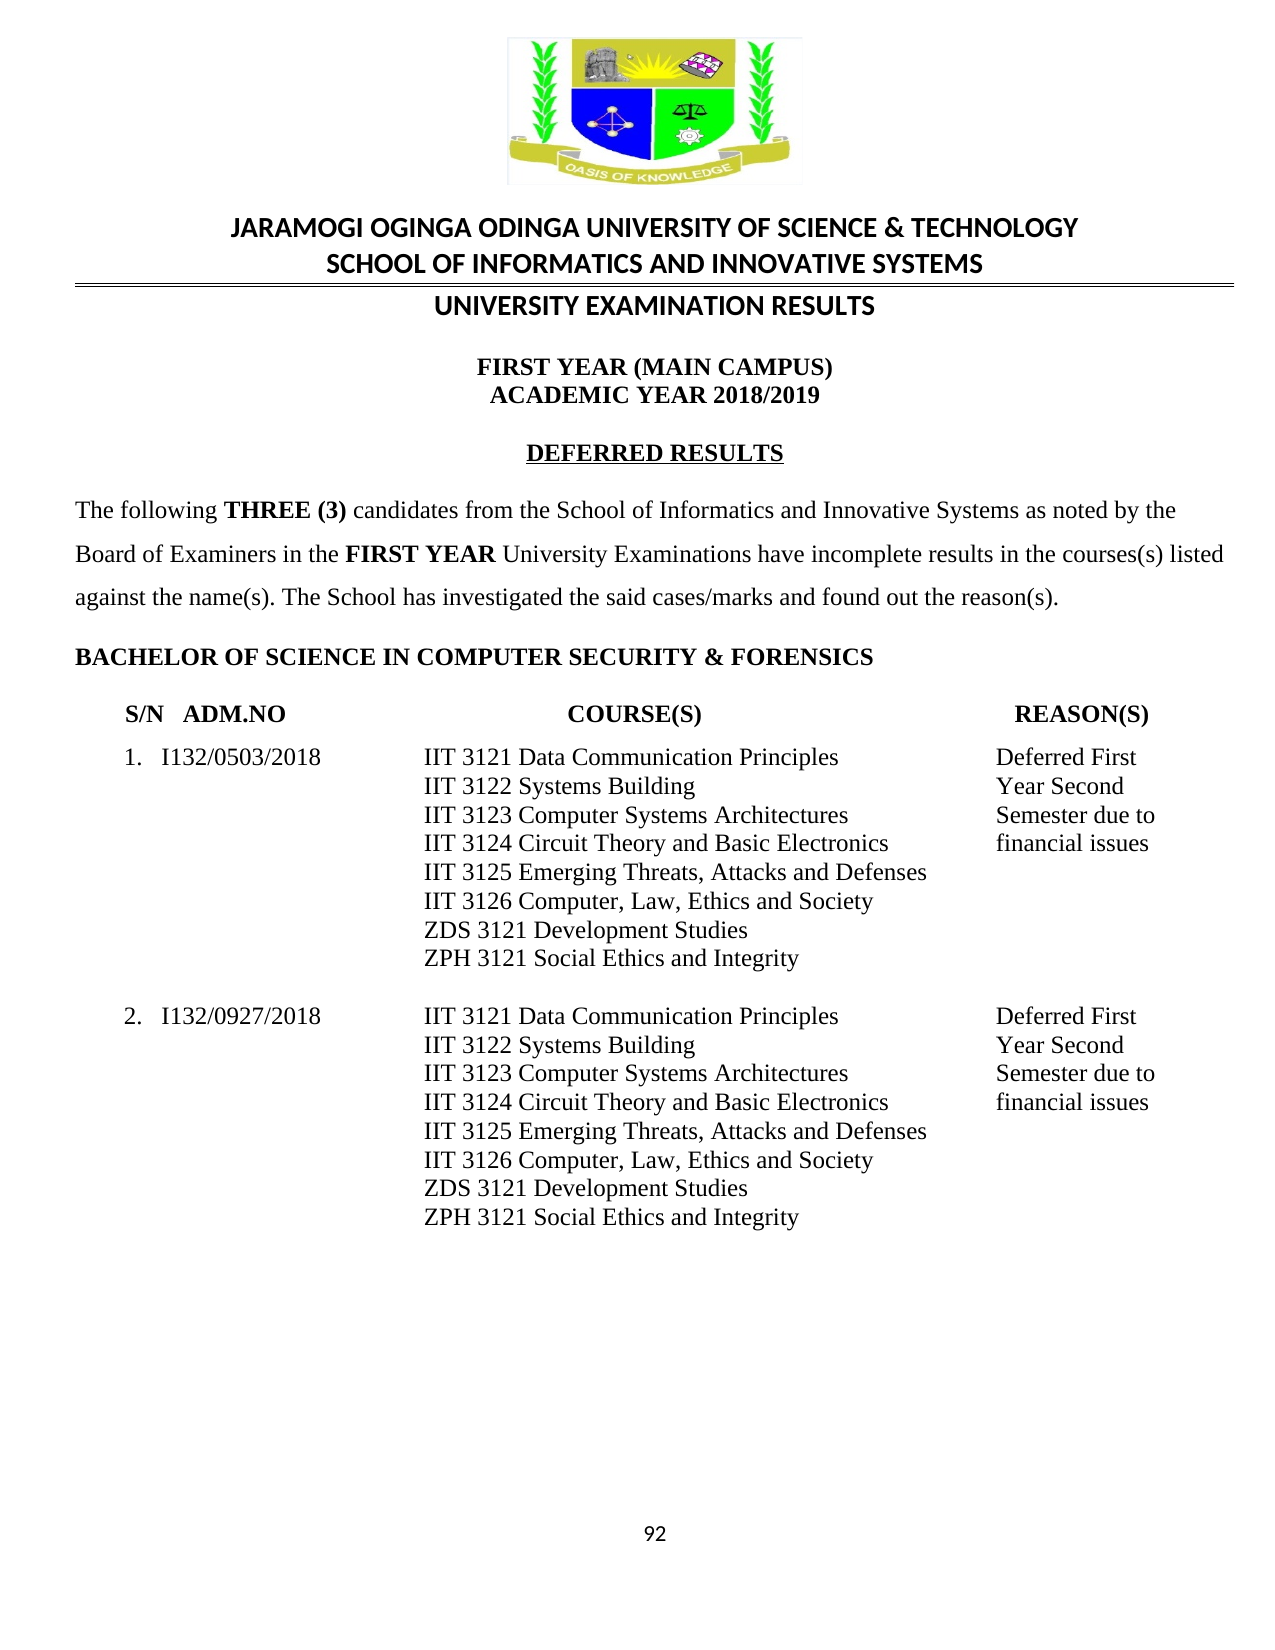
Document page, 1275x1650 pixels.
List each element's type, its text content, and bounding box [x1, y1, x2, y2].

text BACHELOR OF SCIENCE IN COMPUTER SECURITY & FORENSICS [75, 642, 1234, 670]
table_header IIT 3121 Data Communication Principles IIT 3122 Systems Building IIT 3123 Computer Systems Architectures IIT 3124 Circuit Theory and Basic Electronics IIT 3125 Emerging Threats, Attacks and Defenses IIT 3126 Computer, Law, Ethics and Society ZDS 3121 Development Studies ZPH 3121 Social Ethics and Integrity [413, 742, 984, 1001]
table_header Deferred First Year Second Semester due to financial issues [984, 742, 1200, 1001]
text JARAMOGI OGINGA ODINGA UNIVERSITY OF SCIENCE & TECHNOLOGY [75, 209, 1234, 245]
picture [507, 37, 803, 185]
table_cell Deferred First Year Second Semester due to financial issues [984, 1001, 1200, 1518]
table_cell IIT 3121 Data Communication Principles IIT 3122 Systems Building IIT 3123 Computer Systems Architectures IIT 3124 Circuit Theory and Basic Electronics IIT 3125 Emerging Threats, Attacks and Defenses IIT 3126 Computer, Law, Ethics and Society ZDS 3121 Development Studies ZPH 3121 Social Ethics and Integrity [413, 1001, 984, 1518]
table_cell I132/0927/2018 [75, 1001, 412, 1518]
text UNIVERSITY EXAMINATION RESULTS [75, 287, 1234, 323]
text FIRST YEAR (MAIN CAMPUS) [75, 352, 1234, 381]
table_header I132/0503/2018 [75, 742, 412, 1001]
text SCHOOL OF INFORMATICS AND INNOVATIVE SYSTEMS [75, 245, 1234, 283]
text DEFERRED RESULTS [75, 438, 1234, 467]
text ACADEMIC YEAR 2018/2019 [75, 381, 1234, 409]
text S/N ADM.NO COURSE(S) REASON(S) [75, 699, 1234, 728]
text The following THREE (3) candidates from the School of Informatics and Innovative Systems as noted by the Board of Examiners in the FIRST YEAR University Examinations have incomplete results in the courses(s) listed against the name(s). The School has investigated the said cases/marks and found out the reason(s). [75, 496, 1234, 611]
